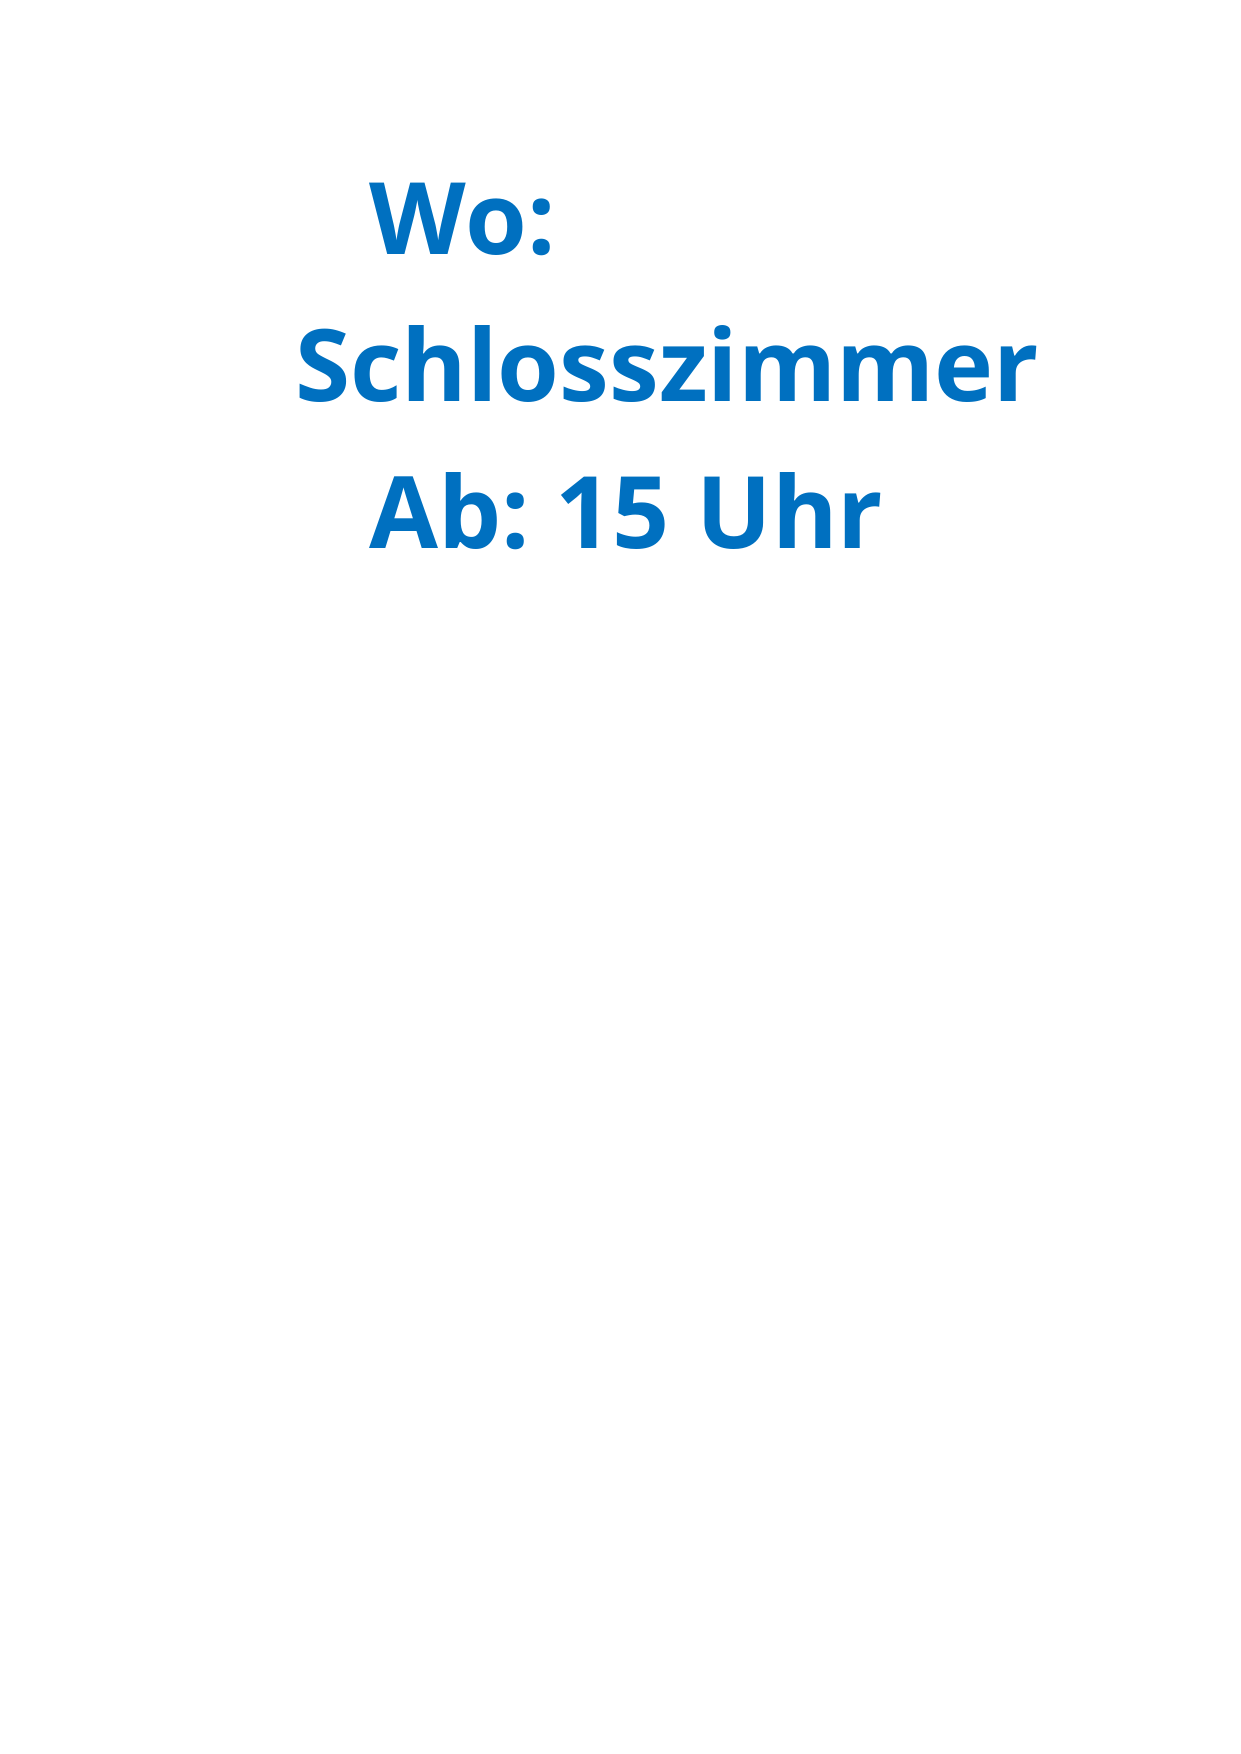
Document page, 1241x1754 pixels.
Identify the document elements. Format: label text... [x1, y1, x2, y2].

text Ab: 15 Uhr [295, 442, 1093, 578]
text Wo: Schlosszimmer [295, 148, 1093, 431]
